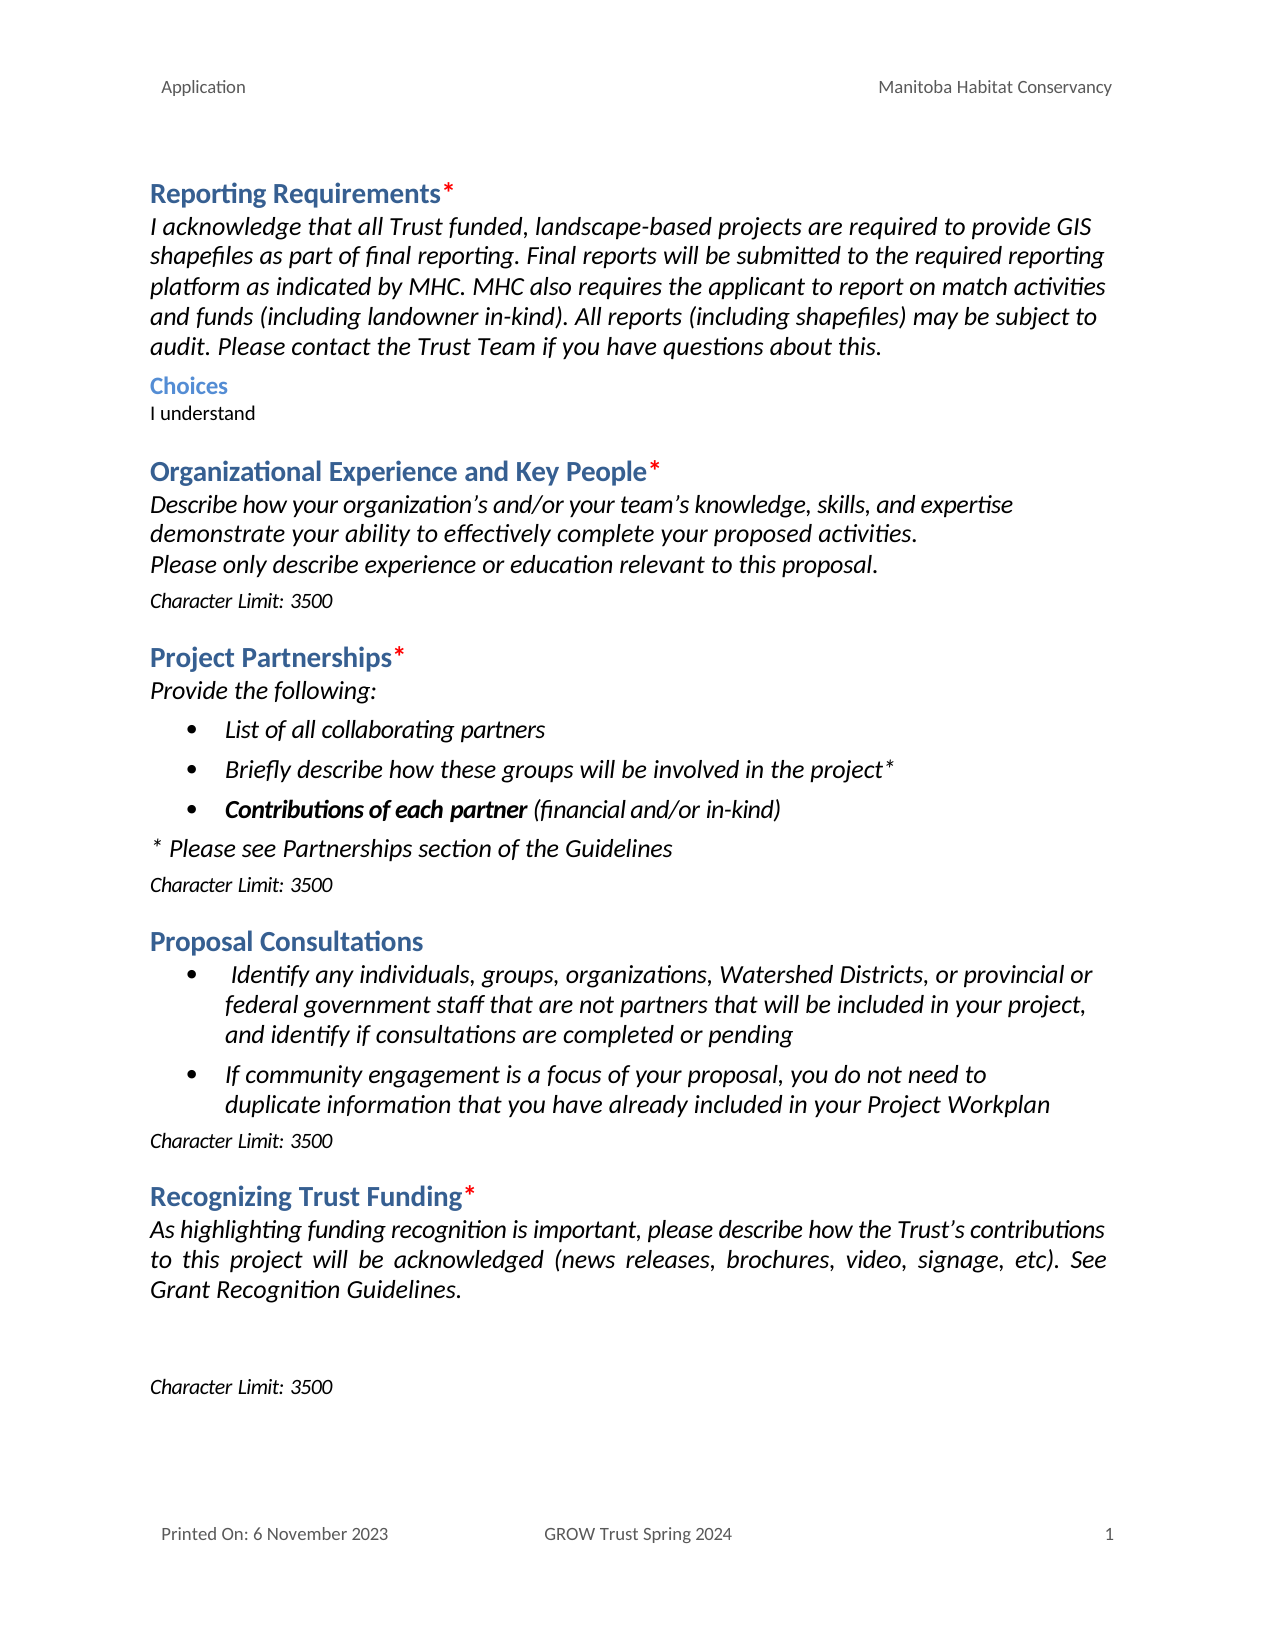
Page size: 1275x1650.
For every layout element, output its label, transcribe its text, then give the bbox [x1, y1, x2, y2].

list Contributions of each partner (financial and/or in-kind) [187, 793, 1139, 825]
text As highlighting funding recognition is important, please describe how the Trust’s contributions to this project will be acknowledged (news releases, brochures, video, signage, etc). See Grant Recognition Guidelines. [150, 1214, 1108, 1305]
text Character Limit: 3500 [150, 1373, 1139, 1400]
text * Please see Partnerships section of the Guidelines [150, 832, 1139, 864]
list Briefly describe how these groups will be involved in the project* [187, 753, 1139, 785]
subtitle Organizational Experience and Key People* [150, 453, 1139, 488]
text Provide the following: [150, 674, 1139, 706]
text Character Limit: 3500 [150, 1127, 1139, 1153]
subtitle Project Partnerships* [150, 639, 1139, 674]
list If community engagement is a focus of your proposal, you do not need to duplicate information that you have already included in your Project Workplan [187, 1059, 1071, 1119]
text Character Limit: 3500 [150, 587, 1139, 614]
list Identify any individuals, groups, organizations, Watershed Districts, or provincial or federal government staff that are not partners that will be included in your project, and identify if consultations are completed or pending [187, 959, 1114, 1050]
text Please only describe experience or education relevant to this proposal. [150, 549, 1139, 580]
list List of all collaborating partners [187, 713, 1139, 745]
text Choices [150, 370, 1139, 401]
text I understand [150, 401, 1139, 426]
text Describe how your organization’s and/or your team’s knowledge, skills, and expertise demonstrate your ability to effectively complete your proposed activities. [150, 489, 1139, 549]
subtitle Recognizing Trust Funding* [150, 1179, 1139, 1214]
subtitle Reporting Requirements* [150, 175, 1139, 210]
text I acknowledge that all Trust funded, landscape-based projects are required to provide GIS shapefiles as part of final reporting. Final reports will be submitted to the required reporting platform as indicated by MHC. MHC also requires the applicant to report on match activities and funds (including landowner in-kind). All reports (including shapefiles) may be subject to audit. Please contact the Trust Team if you have questions about this. [150, 211, 1117, 362]
subtitle Proposal Consultations [150, 923, 1139, 958]
text Character Limit: 3500 [150, 871, 1139, 897]
